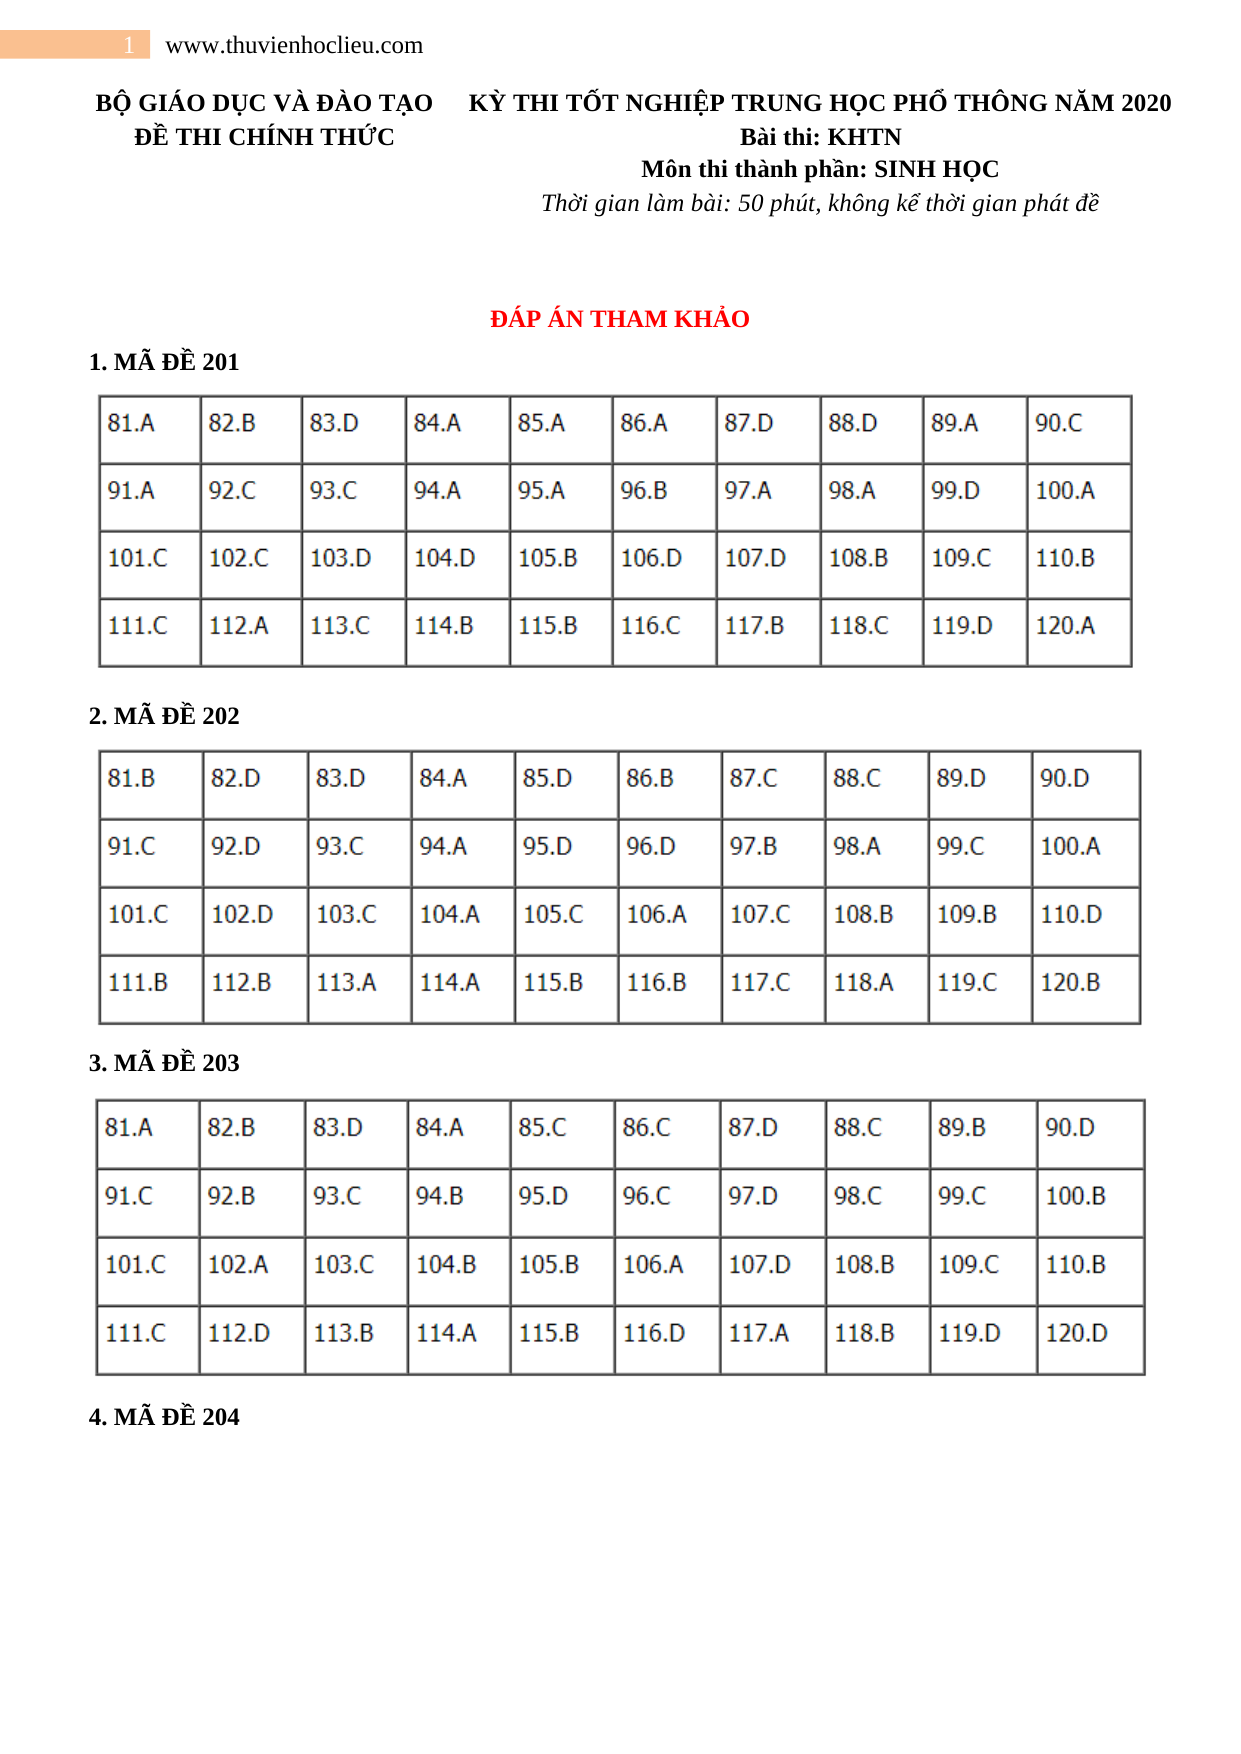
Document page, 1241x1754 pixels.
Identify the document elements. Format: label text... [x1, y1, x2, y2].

text 4. MÃ ĐỀ 204 [88, 1402, 1152, 1431]
picture [88, 390, 1152, 687]
text ĐÁP ÁN THAM KHẢO [88, 304, 1152, 332]
table_header KỲ THI TỐT NGHIỆP TRUNG HỌC PHỔ THÔNG NĂM 2020 Bài thi: KHTN Môn thi thành phần: SINH HỌC Thời gian làm bài: 50 phút, không kể thời gian phát đề [452, 89, 1190, 261]
picture [88, 744, 1152, 1034]
text 1. MÃ ĐỀ 201 [88, 347, 1152, 376]
text 2. MÃ ĐỀ 202 [88, 701, 1152, 730]
table_header BỘ GIÁO DỤC VÀ ĐÀO TẠO ĐỀ THI CHÍNH THỨC [77, 89, 452, 261]
text 3. MÃ ĐỀ 203 [88, 1048, 1152, 1076]
picture [88, 1090, 1152, 1388]
